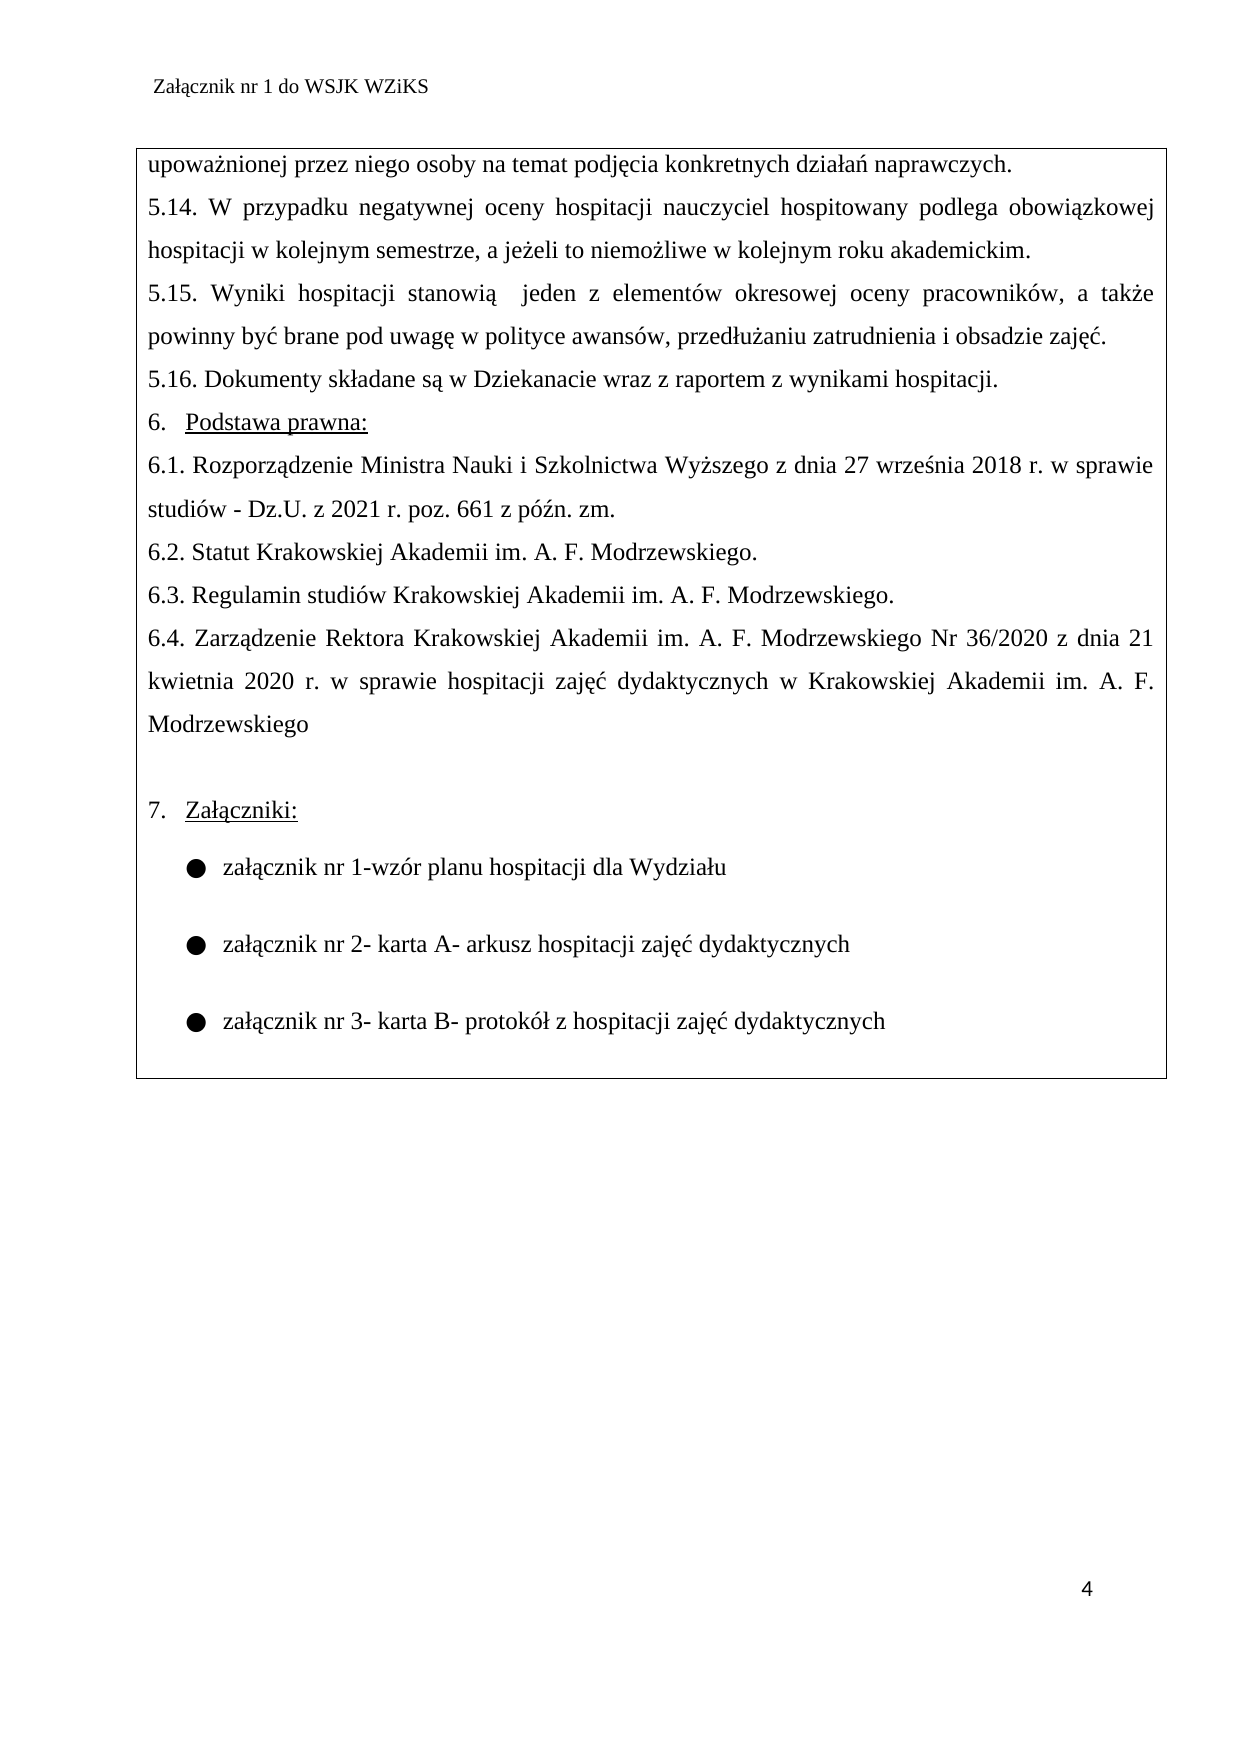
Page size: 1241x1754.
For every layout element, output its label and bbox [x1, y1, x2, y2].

table_header [137, 149, 1166, 1078]
